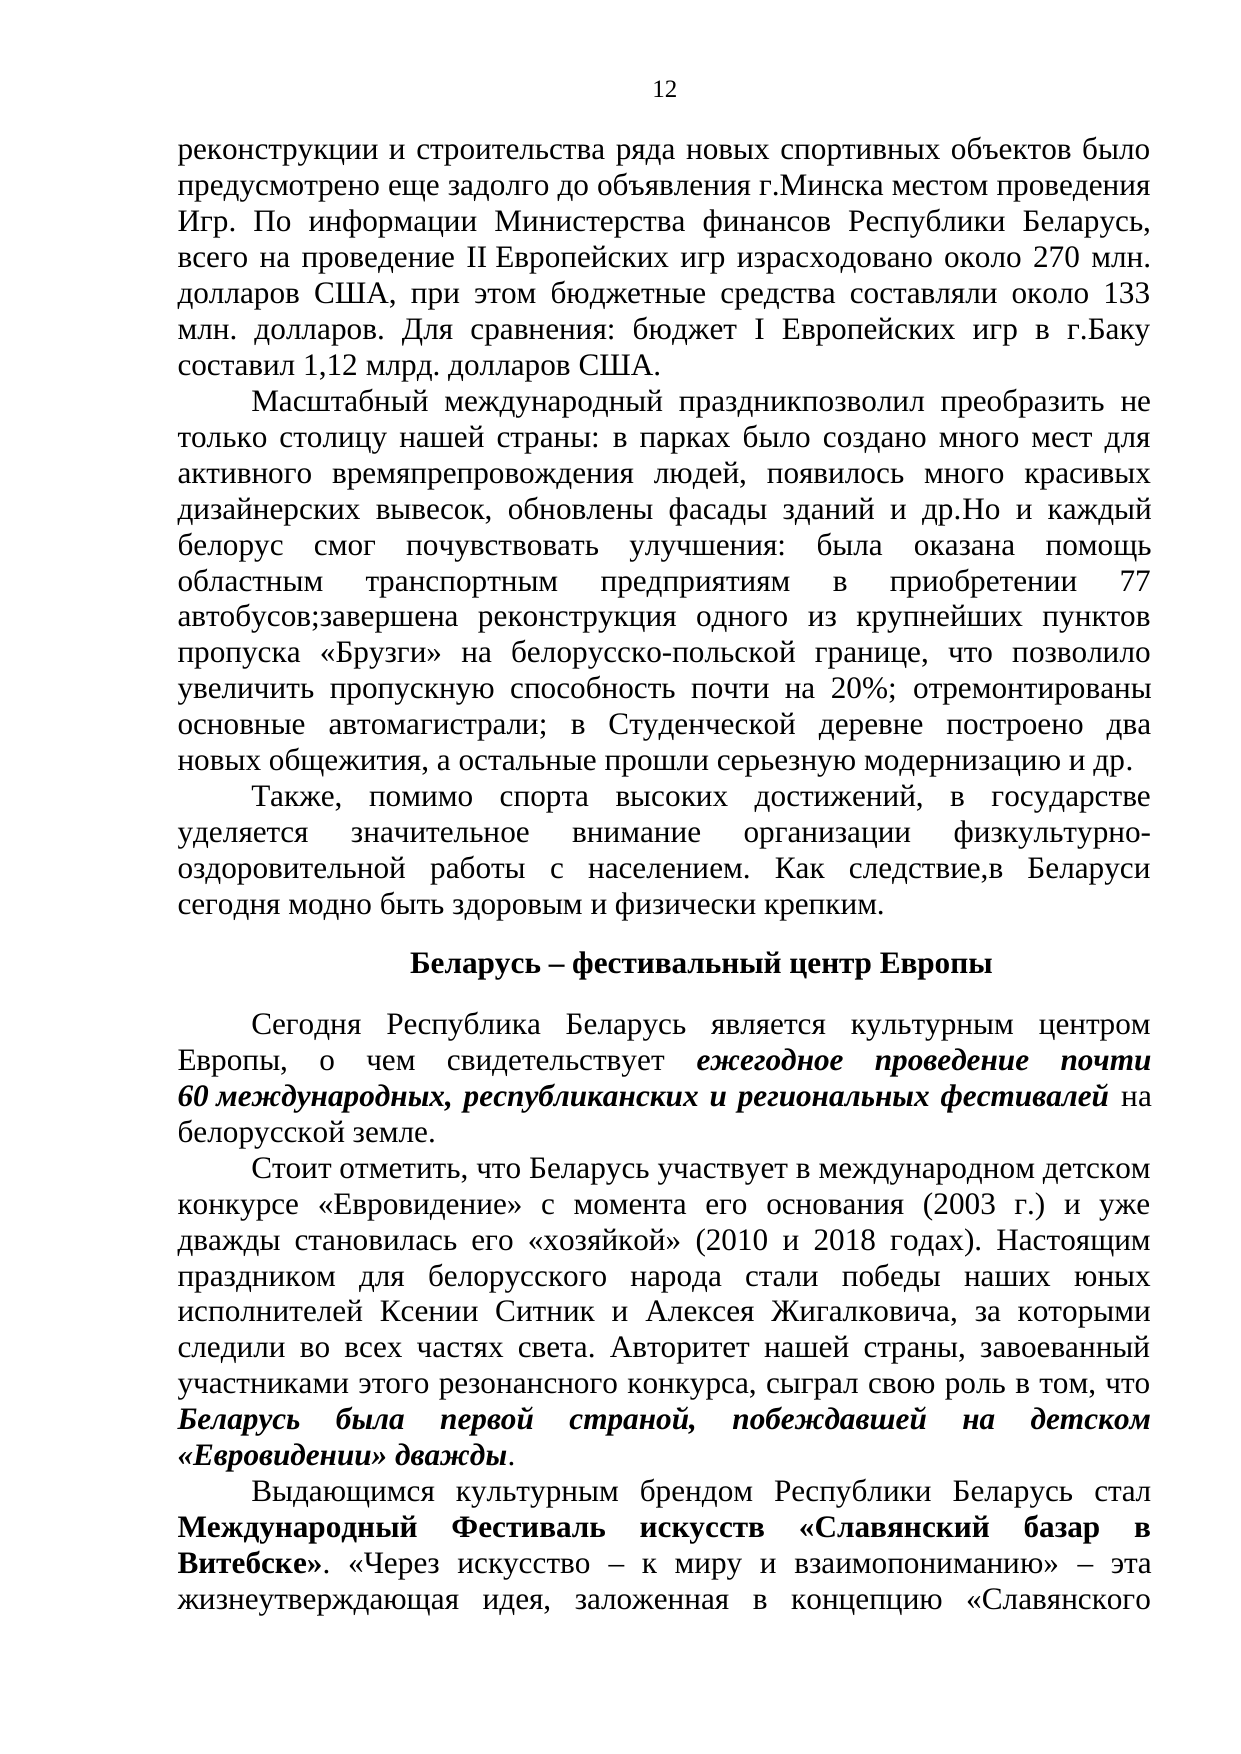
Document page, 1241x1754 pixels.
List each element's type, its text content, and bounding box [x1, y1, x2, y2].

text Беларусь – фестивальный центр Европы [177, 946, 1152, 980]
text Стоит отметить, что Беларусь участвует в международном детском конкурсе «Евровидение» с момента его основания (2003 г.) и уже дважды становилась его «хозяйкой» (2010 и 2018 годах). Настоящим праздником для белорусского народа стали победы наших юных исполнителей Ксении Ситник и Алексея Жигалковича, за которыми следили во всех частях света. Авторитет нашей страны, завоеванный участниками этого резонансного конкурса, сыграл свою роль в том, что Беларусь была первой страной, побеждавшей на детском «Евровидении» дважды. [177, 1149, 1152, 1472]
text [177, 131, 1152, 382]
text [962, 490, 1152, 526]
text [177, 1472, 1152, 1616]
text Также, помимо спорта высоких достижений, в государстве уделяется значительное внимание организации физкультурно-оздоровительной работы с населением. Как следствие,в Беларуси сегодня модно быть здоровым и физически крепким. [177, 777, 1152, 921]
text Масштабный международный праздникпозволил преобразить не только столицу нашей страны: в парках было создано много мест для активного времяпрепровождения людей, появилось много красивых дизайнерских вывесок, обновлены фасады зданий и др.Но и каждый белорус смог почувствовать улучшения: была оказана помощь областным транспортным предприятиям в приобретении 77 автобусов;завершена реконструкция одного из крупнейших пунктов пропуска «Брузги» на белорусско-польской границе, что позволило увеличить пропускную способность почти на 20%; отремонтированы основные автомагистрали; в Студенческой деревне построено два новых общежития, а остальные прошли серьезную модернизацию и др. [177, 382, 1152, 454]
text Масштабный международный праздникпозволил преобразить не только столицу нашей страны: в парках было создано много мест для активного времяпрепровождения людей, появилось много красивых дизайнерских вывесок, обновлены фасады зданий и др.Но и каждый белорус смог почувствовать улучшения: была оказана помощь областным транспортным предприятиям в приобретении 77 автобусов;завершена реконструкция одного из крупнейших пунктов пропуска «Брузги» на белорусско-польской границе, что позволило увеличить пропускную способность почти на 20%; отремонтированы основные автомагистрали; в Студенческой деревне построено два новых общежития, а остальные прошли серьезную модернизацию и др. [177, 598, 1152, 741]
text Сегодня Республика Беларусь является культурным центром Европы, о чем свидетельствует ежегодное проведение почти 60 международных, республиканских и региональных фестивалей на белорусской земле. [177, 1005, 1152, 1149]
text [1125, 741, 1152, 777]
